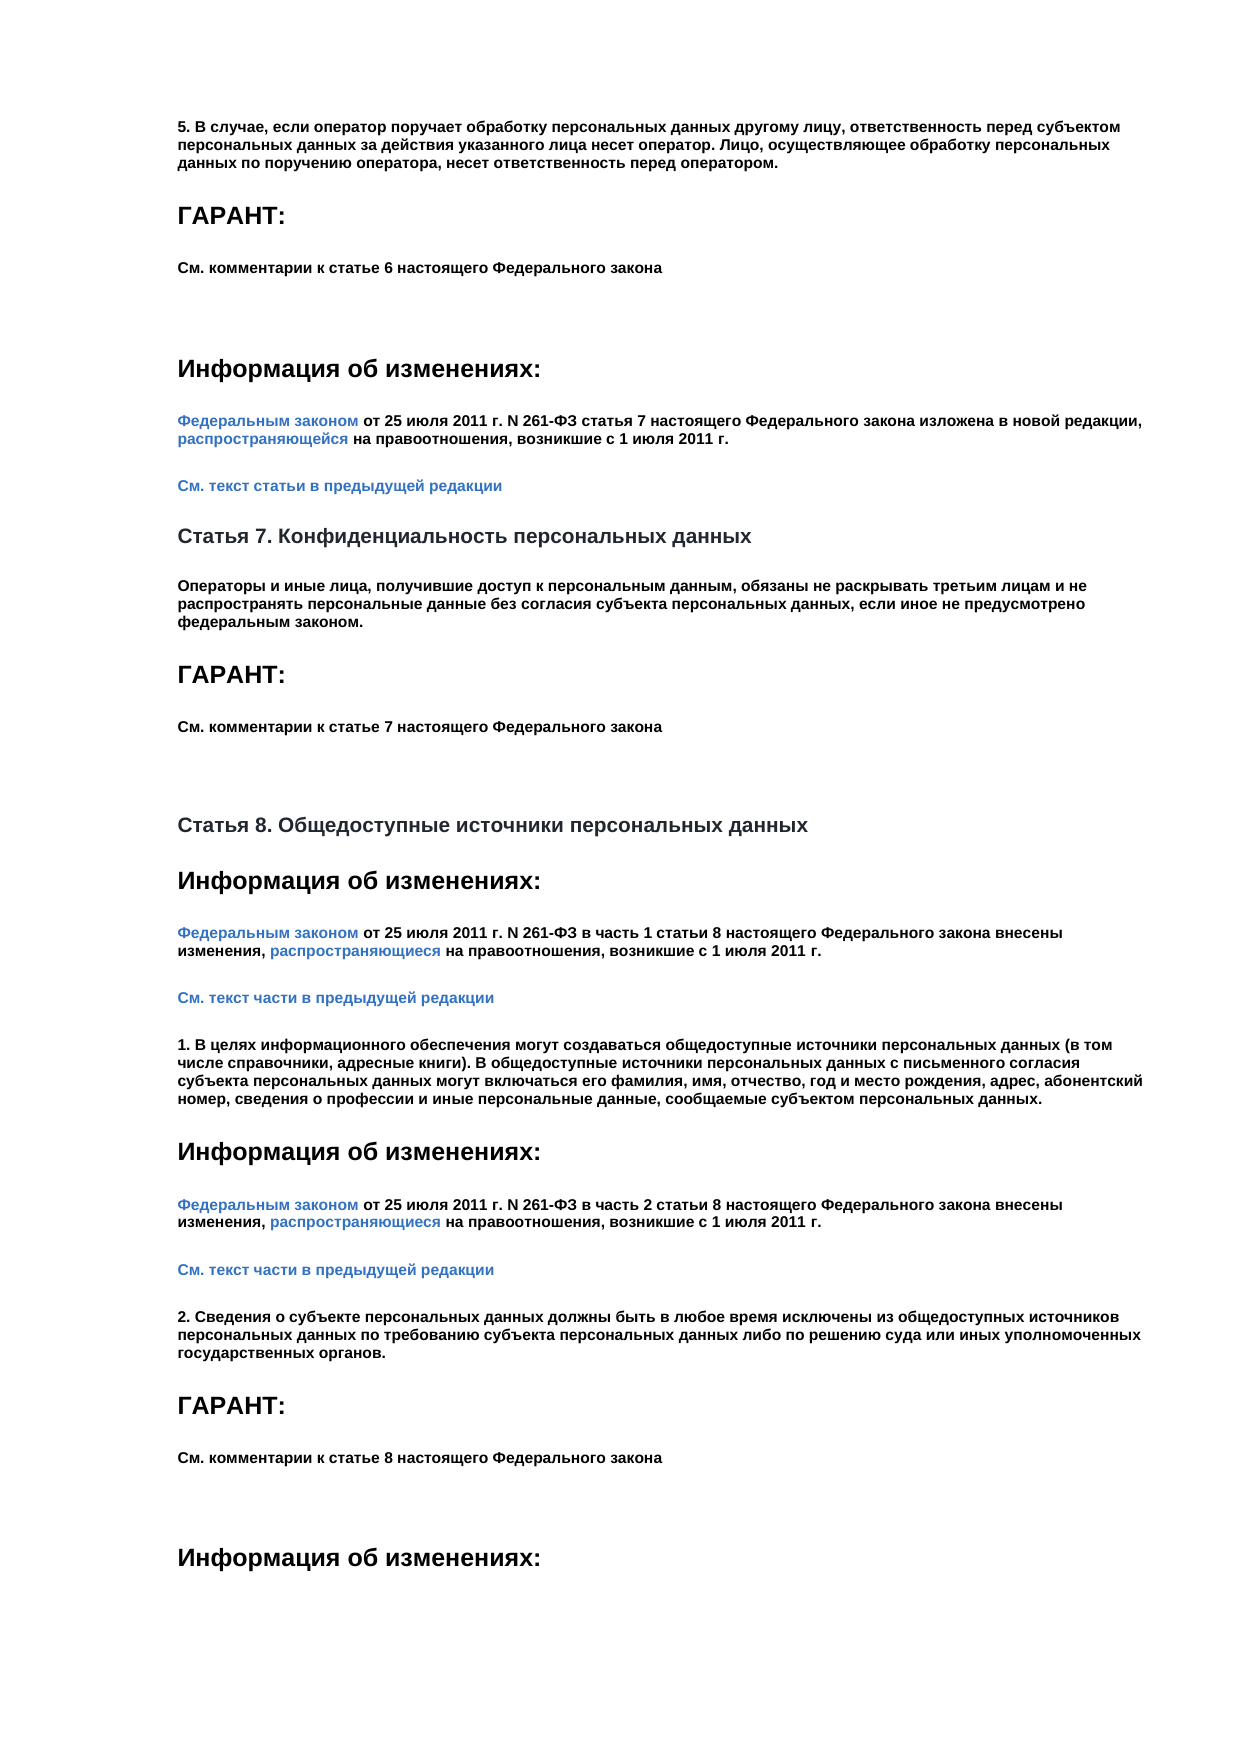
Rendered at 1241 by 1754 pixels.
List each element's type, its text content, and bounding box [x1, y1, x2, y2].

text Статья 7. Конфиденциальность персональных данных [177, 524, 1152, 548]
text Информация об изменениях: [177, 354, 1152, 382]
text Информация об изменениях: [177, 1137, 1152, 1166]
text 5. В случае, если оператор поручает обработку персональных данных другому лицу, ответственность перед субъектом персональных данных за действия указанного лица несет оператор. Лицо, осуществляющее обработку персональных данных по поручению оператора, несет ответственность перед оператором. [177, 118, 1152, 172]
text См. текст статьи в предыдущей редакции [177, 477, 1152, 495]
text 2. Сведения о субъекте персональных данных должны быть в любое время исключены из общедоступных источников персональных данных по требованию субъекта персональных данных либо по решению суда или иных уполномоченных государственных органов. [177, 1308, 1152, 1362]
text ГАРАНТ: [177, 660, 1152, 689]
text Статья 8. Общедоступные источники персональных данных [177, 813, 1152, 837]
text См. текст части в предыдущей редакции [177, 1260, 1152, 1278]
text См. комментарии к статье 8 настоящего Федерального закона [177, 1449, 1152, 1467]
text Операторы и иные лица, получившие доступ к персональным данным, обязаны не раскрывать третьим лицам и не распространять персональные данные без согласия субъекта персональных данных, если иное не предусмотрено федеральным законом. [177, 577, 1152, 631]
text Федеральным законом от 25 июля 2011 г. N 261-ФЗ статья 7 настоящего Федерального закона изложена в новой редакции, распространяющейся на правоотношения, возникшие с 1 июля 2011 г. [177, 412, 1152, 448]
text Федеральным законом от 25 июля 2011 г. N 261-ФЗ в часть 1 статьи 8 настоящего Федерального закона внесены изменения, распространяющиеся на правоотношения, возникшие с 1 июля 2011 г. [177, 924, 1152, 960]
text См. комментарии к статье 6 настоящего Федерального закона [177, 259, 1152, 277]
text Информация об изменениях: [177, 866, 1152, 894]
text 1. В целях информационного обеспечения могут создаваться общедоступные источники персональных данных (в том числе справочники, адресные книги). В общедоступные источники персональных данных с письменного согласия субъекта персональных данных могут включаться его фамилия, имя, отчество, год и место рождения, адрес, абонентский номер, сведения о профессии и иные персональные данные, сообщаемые субъектом персональных данных. [177, 1036, 1152, 1108]
text ГАРАНТ: [177, 201, 1152, 230]
text Информация об изменениях: [177, 1543, 1152, 1572]
text Федеральным законом от 25 июля 2011 г. N 261-ФЗ в часть 2 статьи 8 настоящего Федерального закона внесены изменения, распространяющиеся на правоотношения, возникшие с 1 июля 2011 г. [177, 1195, 1152, 1231]
text См. текст части в предыдущей редакции [177, 989, 1152, 1007]
text См. комментарии к статье 7 настоящего Федерального закона [177, 718, 1152, 736]
text ГАРАНТ: [177, 1391, 1152, 1419]
